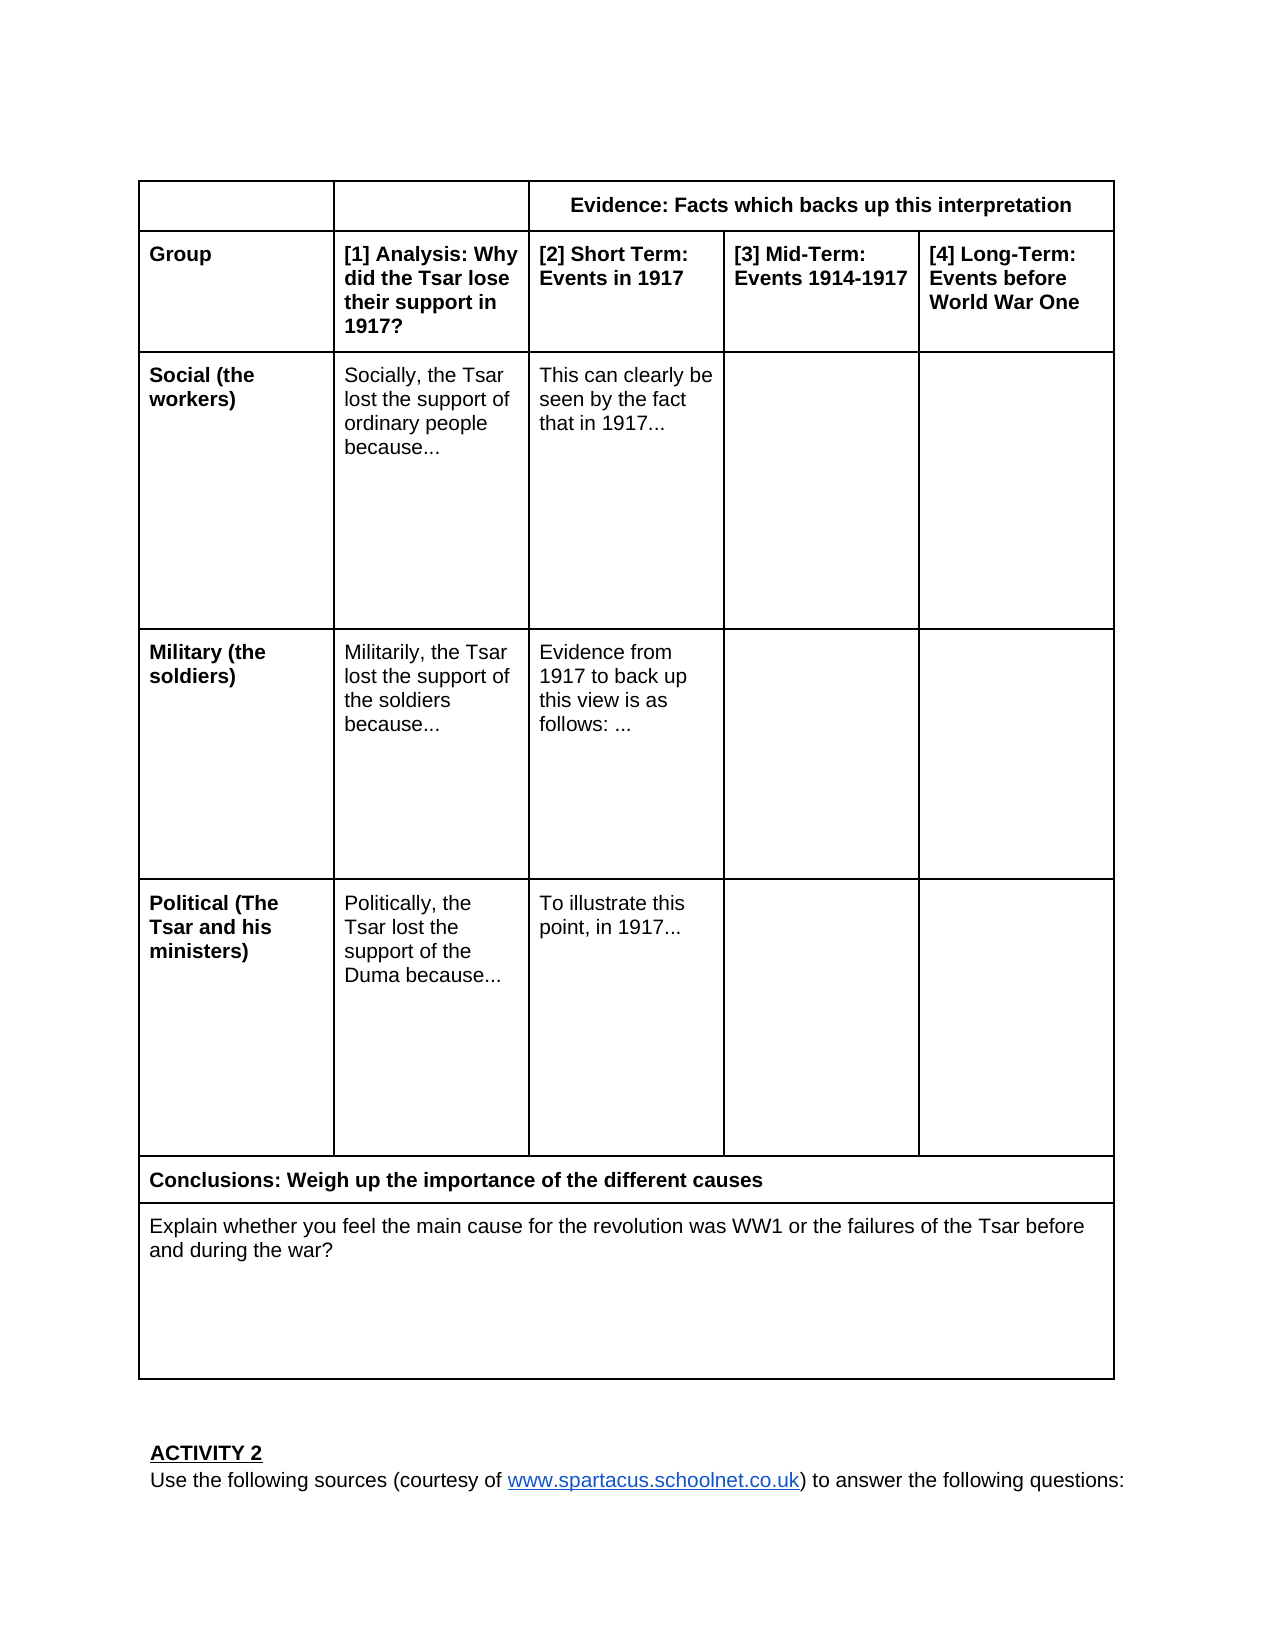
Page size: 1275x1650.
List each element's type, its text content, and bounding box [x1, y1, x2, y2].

table_cell Political (The Tsar and his ministers) [140, 880, 333, 1155]
table_cell [2] Short Term: Events in 1917 [530, 232, 723, 351]
table_cell Evidence from 1917 to back up this view is as follows: ... [530, 630, 723, 878]
table_cell [1] Analysis: Why did the Tsar lose their support in 1917? [335, 232, 528, 351]
table_header Evidence: Facts which backs up this interpretation [530, 182, 1113, 229]
table_cell This can clearly be seen by the fact that in 1917... [530, 353, 723, 627]
table_cell Conclusions: Weigh up the importance of the different causes [140, 1157, 1113, 1202]
table_cell [3] Mid-Term: Events 1914-1917 [725, 232, 918, 351]
table_cell Group [140, 232, 333, 351]
text Use the following sources (courtesy of www.spartacus.schoolnet.co.uk) to answer the following questions: [150, 1468, 1125, 1492]
table_cell [725, 353, 918, 627]
table_header [335, 182, 528, 229]
table_cell Socially, the Tsar lost the support of ordinary people because... [335, 353, 528, 627]
table_cell [920, 353, 1113, 627]
table_cell Militarily, the Tsar lost the support of the soldiers because... [335, 630, 528, 878]
table_cell Social (the workers) [140, 353, 333, 627]
table_cell Military (the soldiers) [140, 630, 333, 878]
table_cell [4] Long-Term: Events before World War One [920, 232, 1113, 351]
table_cell Politically, the Tsar lost the support of the Duma because... [335, 880, 528, 1155]
table_cell Explain whether you feel the main cause for the revolution was WW1 or the failures of the Tsar before and during the war? [140, 1204, 1113, 1378]
table_cell [920, 630, 1113, 878]
table_cell [725, 880, 918, 1155]
text ACTIVITY 2 [150, 1441, 1125, 1464]
table_cell [920, 880, 1113, 1155]
table_cell To illustrate this point, in 1917... [530, 880, 723, 1155]
table_cell [725, 630, 918, 878]
table_header [140, 182, 333, 229]
